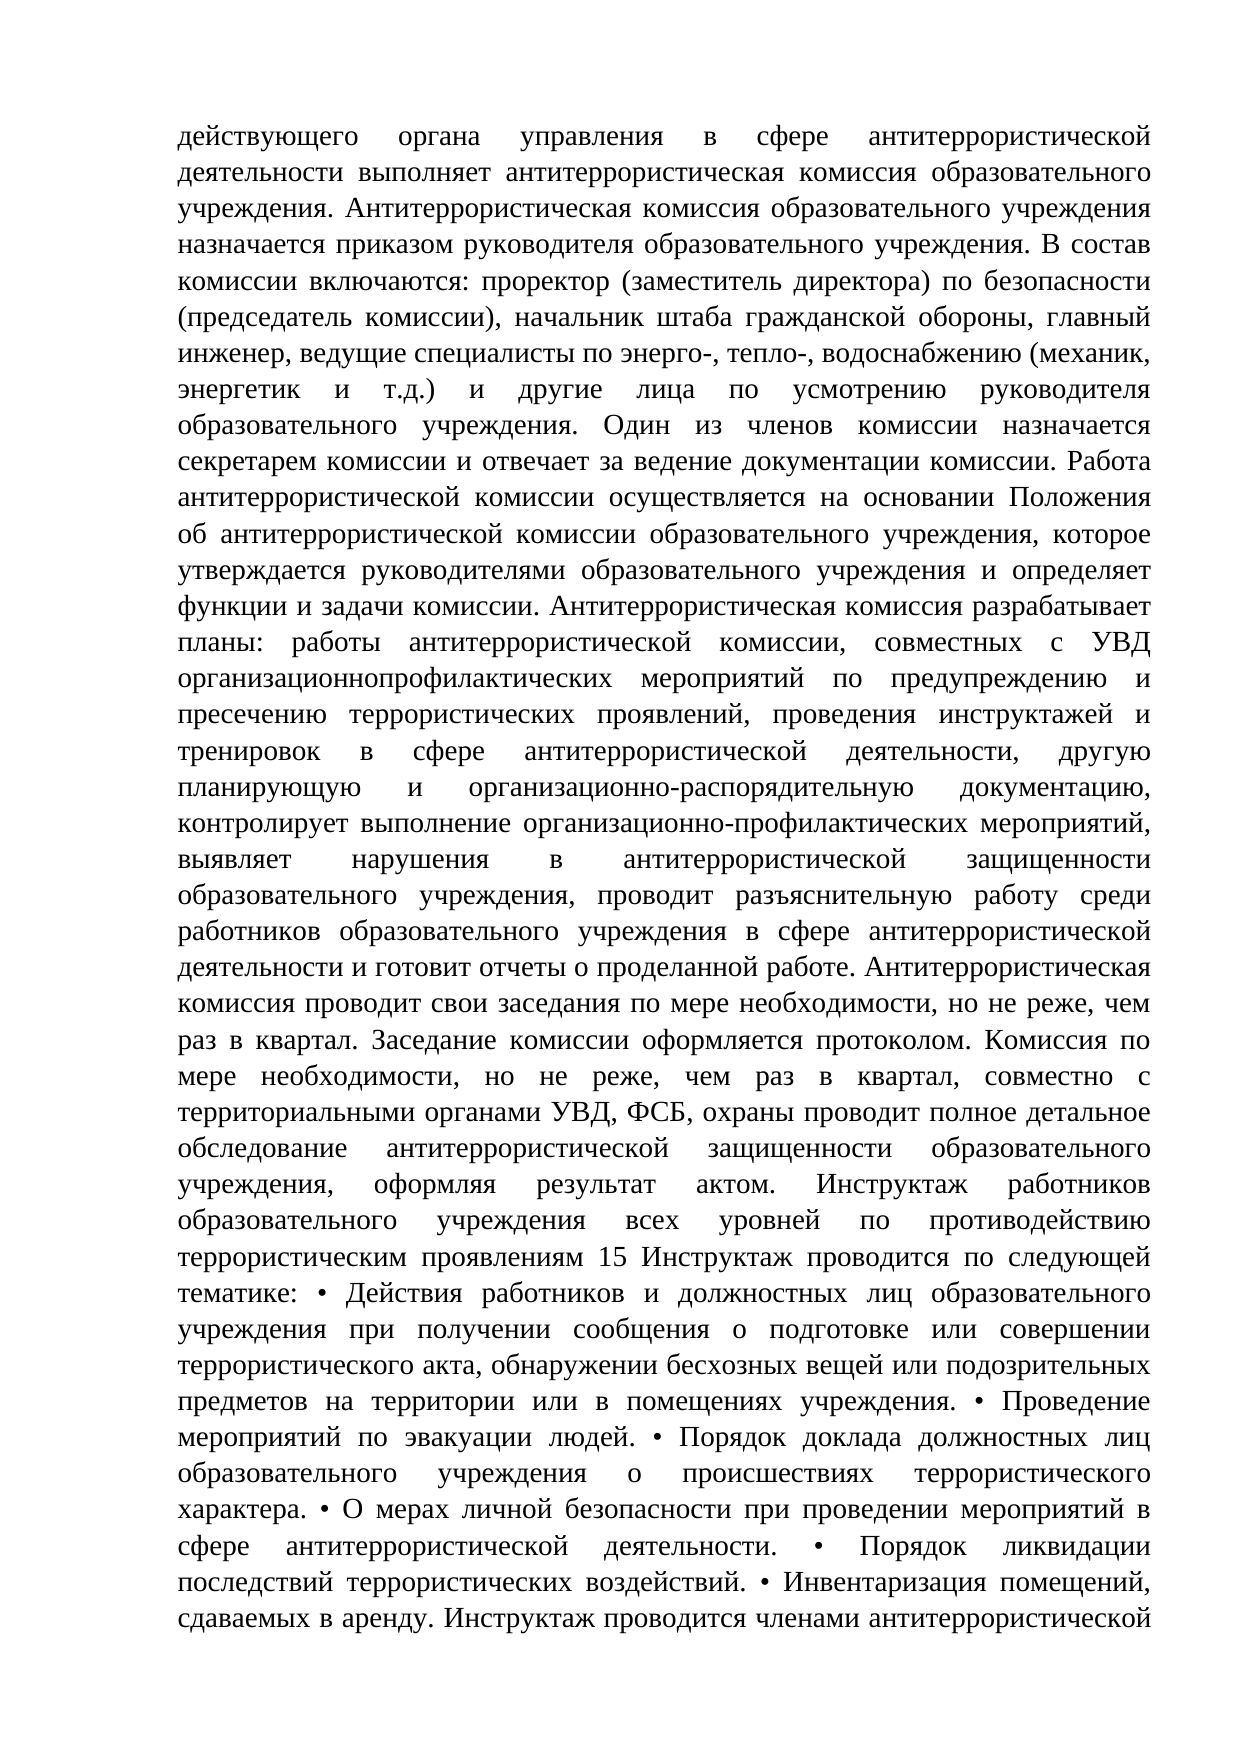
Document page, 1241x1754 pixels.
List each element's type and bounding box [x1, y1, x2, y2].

text [177, 118, 1152, 1634]
